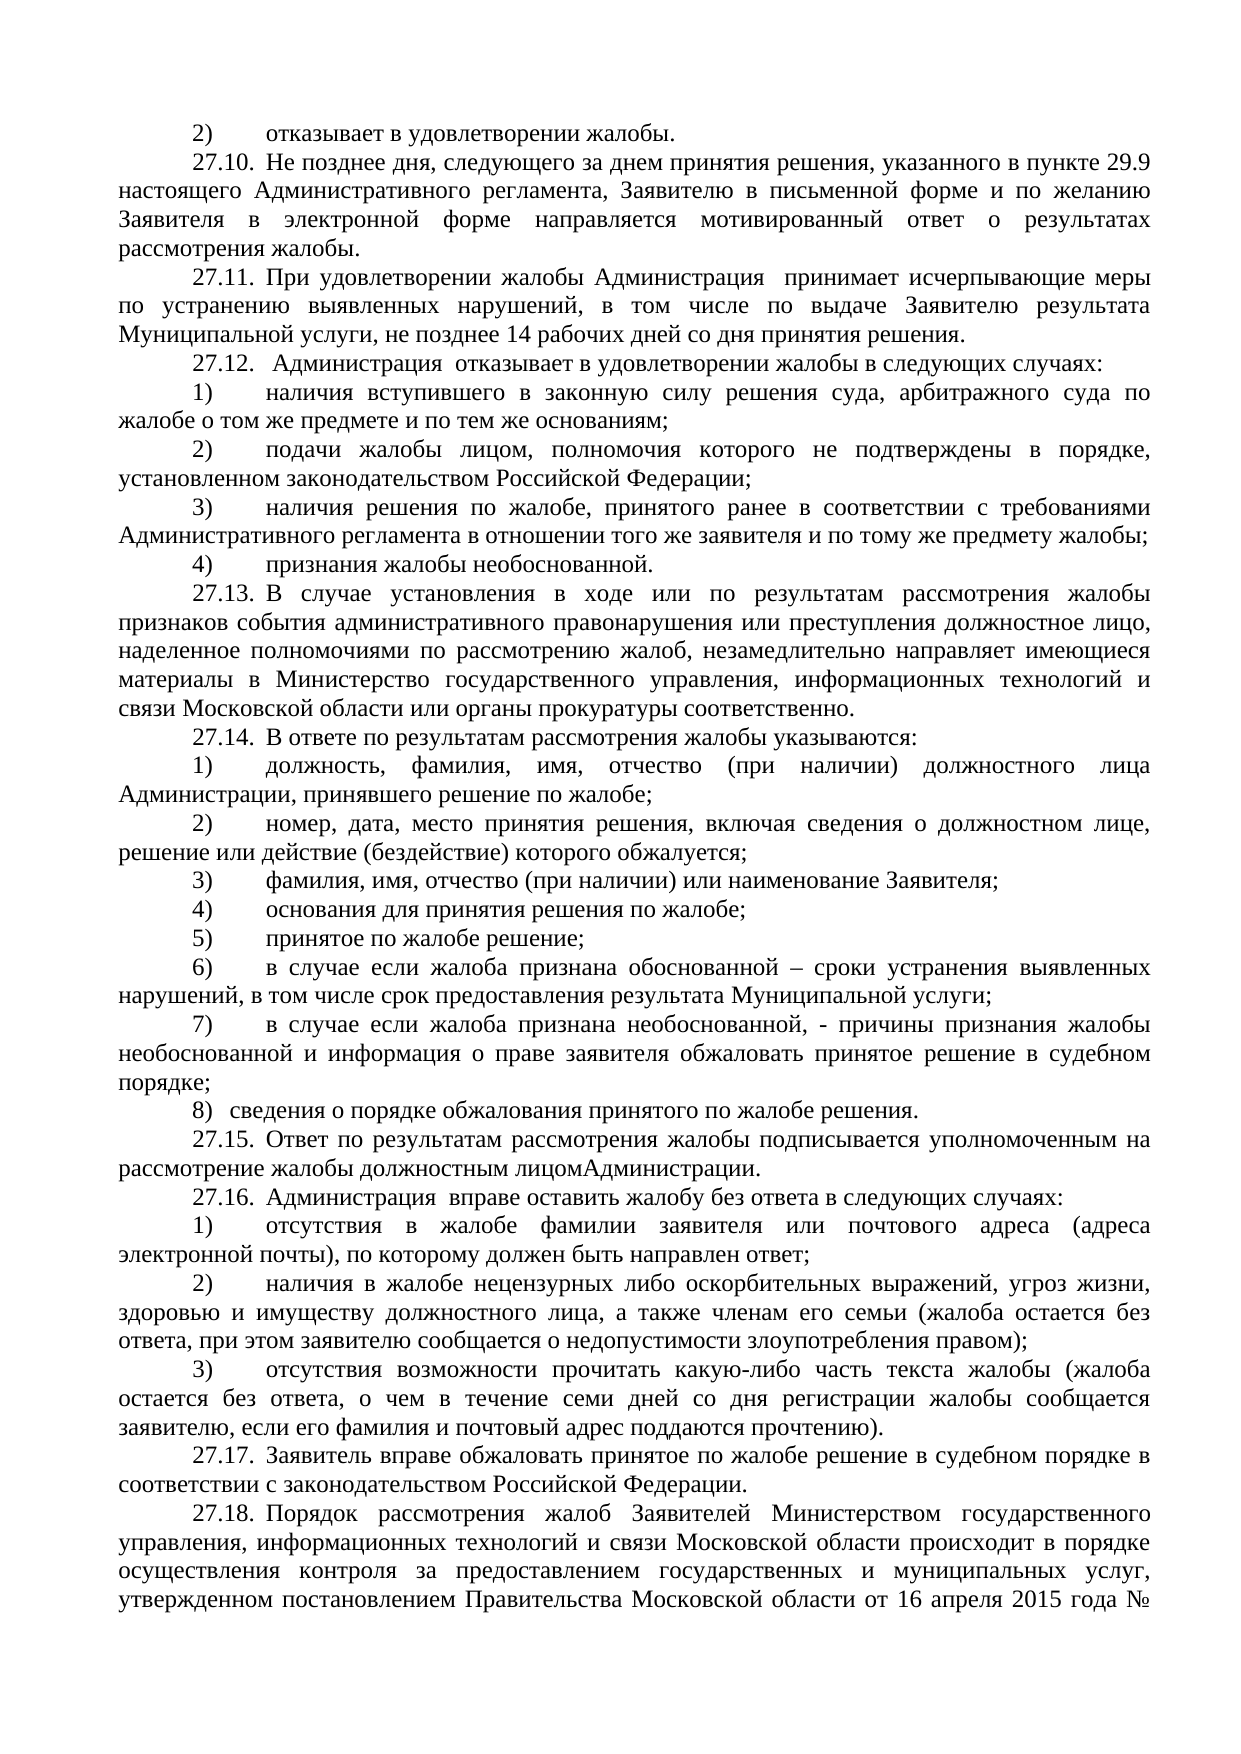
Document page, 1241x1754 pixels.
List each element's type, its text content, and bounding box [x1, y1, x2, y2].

list фамилия, имя, отчество (при наличии) или наименование Заявителя; [118, 866, 1152, 894]
list принятое по жалобе решение; [118, 923, 1152, 952]
text При удовлетворении жалобы Администрация принимает исчерпывающие меры по устранению выявленных нарушений, в том числе по выдаче Заявителю результата Муниципальной услуги, не позднее 14 рабочих дней со дня принятия решения. [118, 262, 1152, 348]
list номер, дата, место принятия решения, включая сведения о должностном лице, решение или действие (бездействие) которого обжалуется; [118, 808, 1152, 866]
list отсутствия возможности прочитать какую-либо часть текста жалобы (жалоба остается без ответа, о чем в течение семи дней со дня регистрации жалобы сообщается заявителю, если его фамилия и почтовый адрес поддаются прочтению). [118, 1354, 1152, 1441]
text Заявитель вправе обжаловать принятое по жалобе решение в судебном порядке в соответствии с законодательством Российской Федерации. [118, 1441, 1152, 1498]
list сведения о порядке обжалования принятого по жалобе решения. [192, 1096, 1152, 1124]
text В случае установления в ходе или по результатам рассмотрения жалобы признаков события административного правонарушения или преступления должностное лицо, наделенное полномочиями по рассмотрению жалоб, незамедлительно направляет имеющиеся материалы в Министерство государственного управления, информационных технологий и связи Московской области или органы прокуратуры соответственно. [118, 578, 1152, 722]
list наличия решения по жалобе, принятого ранее в соответствии с требованиями Административного регламента в отношении того же заявителя и по тому же предмету жалобы; [118, 492, 1152, 549]
list отсутствия в жалобе фамилии заявителя или почтового адреса (адреса электронной почты), по которому должен быть направлен ответ; [118, 1211, 1152, 1268]
text отказывает в удовлетворении жалобы. [118, 118, 1152, 147]
list подачи жалобы лицом, полномочия которого не подтверждены в порядке, установленном законодательством Российской Федерации; [118, 434, 1152, 492]
list наличия вступившего в законную силу решения суда, арбитражного суда по жалобе о том же предмете и по тем же основаниям; [118, 377, 1152, 434]
text Администрация отказывает в удовлетворении жалобы в следующих случаях: [118, 348, 1152, 377]
list наличия в жалобе нецензурных либо оскорбительных выражений, угроз жизни, здоровью и имуществу должностного лица, а также членам его семьи (жалоба остается без ответа, при этом заявителю сообщается о недопустимости злоупотребления правом); [118, 1268, 1152, 1354]
text Администрация вправе оставить жалобу без ответа в следующих случаях: [118, 1182, 1152, 1211]
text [118, 1498, 1152, 1613]
list должность, фамилия, имя, отчество (при наличии) должностного лица Администрации, принявшего решение по жалобе; [118, 751, 1152, 808]
list в случае если жалоба признана обоснованной – сроки устранения выявленных нарушений, в том числе срок предоставления результата Муниципальной услуги; [118, 952, 1152, 1009]
list признания жалобы необоснованной. [118, 549, 1152, 578]
text Не позднее дня, следующего за днем принятия решения, указанного в пункте 29.9 настоящего Административного регламента, Заявителю в письменной форме и по желанию Заявителя в электронной форме направляется мотивированный ответ о результатах рассмотрения жалобы. [118, 147, 1152, 262]
text В ответе по результатам рассмотрения жалобы указываются: [118, 722, 1152, 751]
list основания для принятия решения по жалобе; [118, 894, 1152, 923]
text Ответ по результатам рассмотрения жалобы подписывается уполномоченным на рассмотрение жалобы должностным лицомАдминистрации. [118, 1124, 1152, 1182]
list в случае если жалоба признана необоснованной, - причины признания жалобы необоснованной и информация о праве заявителя обжаловать принятое решение в судебном порядке; [118, 1009, 1152, 1096]
